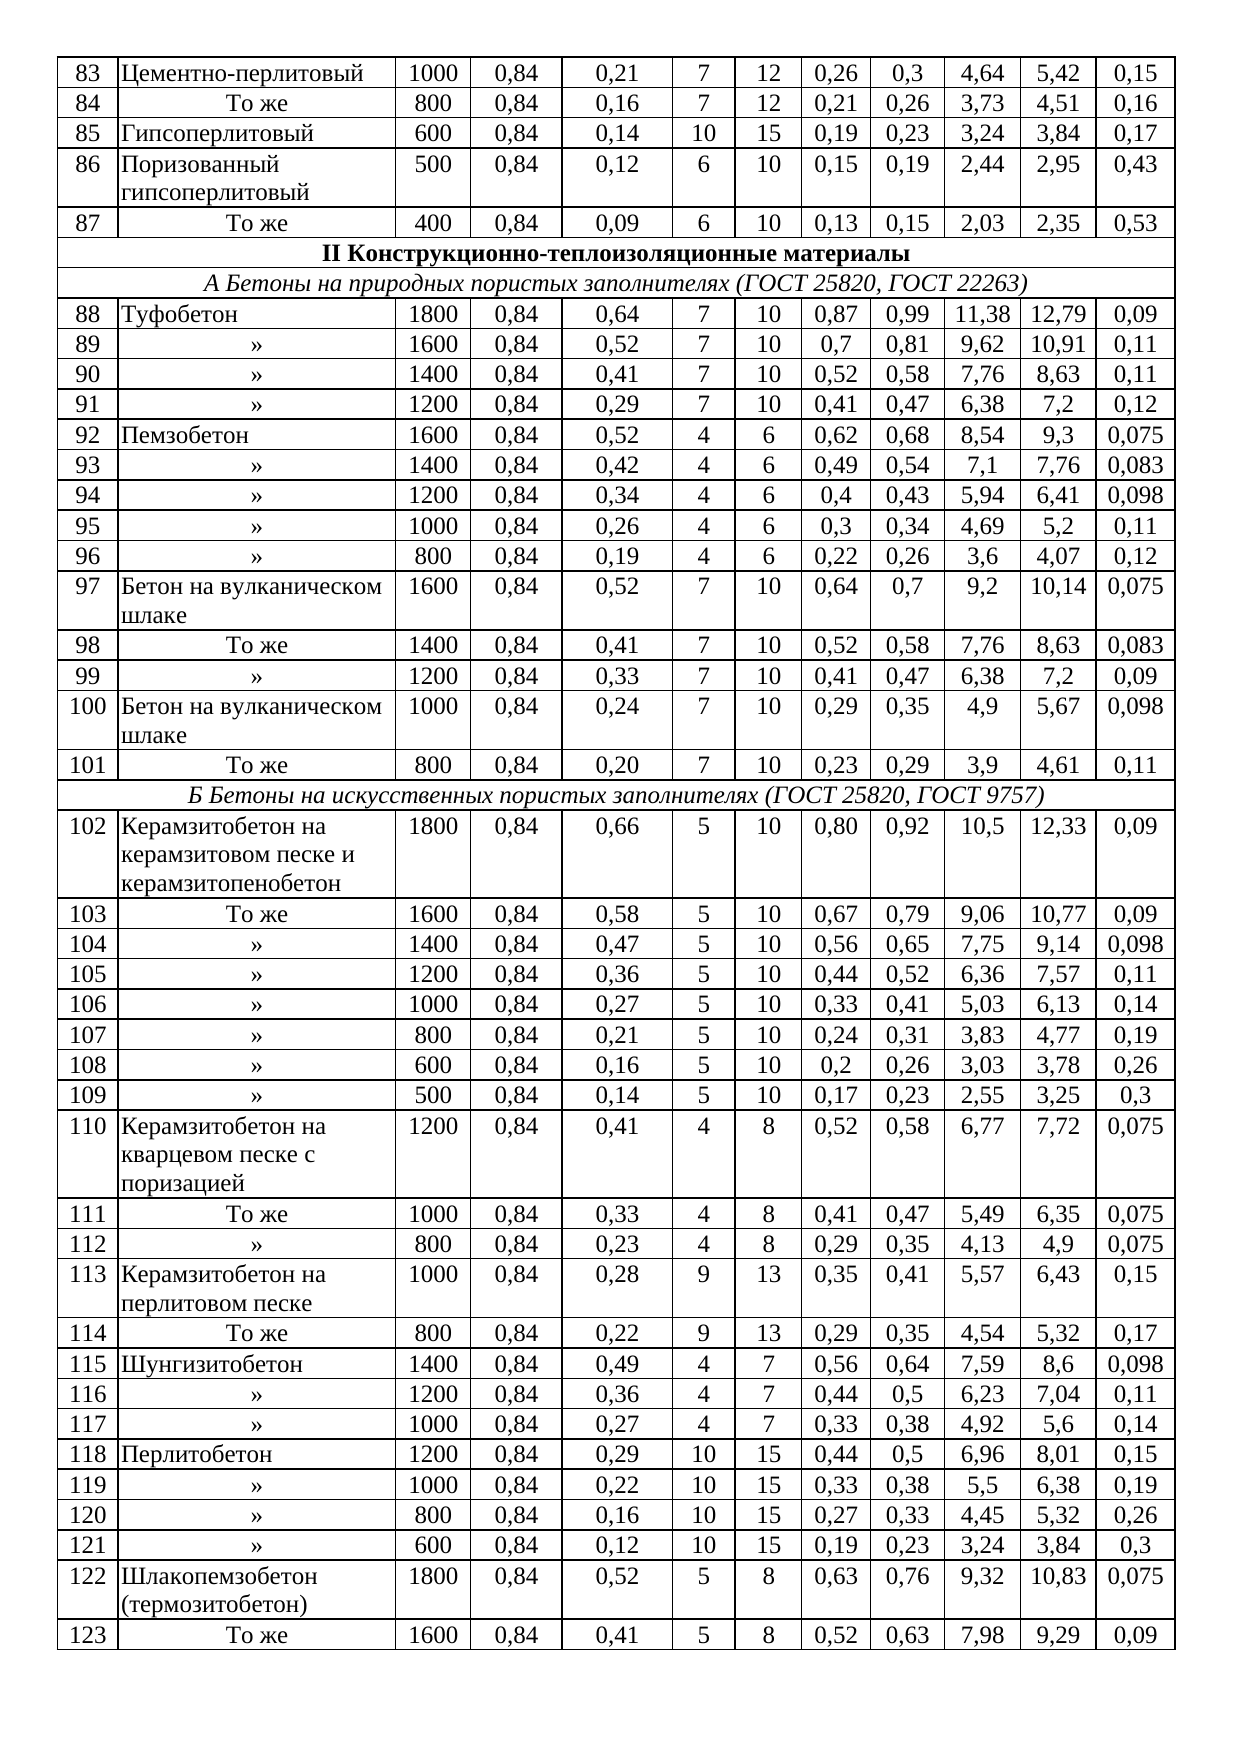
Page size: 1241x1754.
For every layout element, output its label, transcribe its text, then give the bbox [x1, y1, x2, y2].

table_cell 93 [58, 450, 117, 479]
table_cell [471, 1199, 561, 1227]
table_cell 7 [673, 58, 734, 86]
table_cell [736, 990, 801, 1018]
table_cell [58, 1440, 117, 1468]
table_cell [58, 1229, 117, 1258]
table_cell 7 [673, 390, 734, 418]
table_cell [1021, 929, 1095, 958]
table_cell 800 [396, 88, 470, 117]
table_cell 6 [736, 511, 801, 539]
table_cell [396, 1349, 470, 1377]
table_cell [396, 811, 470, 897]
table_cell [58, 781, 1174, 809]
table_cell 0,3 [871, 58, 944, 86]
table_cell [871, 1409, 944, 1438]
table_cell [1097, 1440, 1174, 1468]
table_cell » [119, 390, 395, 418]
table_cell 0,15 [802, 149, 870, 206]
table_cell 0,22 [802, 541, 870, 570]
table_cell 0,84 [471, 329, 561, 358]
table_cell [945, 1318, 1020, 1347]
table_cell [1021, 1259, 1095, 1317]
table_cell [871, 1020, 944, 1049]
table_cell 96 [58, 541, 117, 570]
table_cell 1000 [396, 691, 470, 749]
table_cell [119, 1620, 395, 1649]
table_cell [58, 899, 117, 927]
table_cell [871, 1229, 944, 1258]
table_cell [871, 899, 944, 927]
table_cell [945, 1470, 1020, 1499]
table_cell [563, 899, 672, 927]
table_cell 92 [58, 420, 117, 449]
table_cell 800 [396, 750, 470, 779]
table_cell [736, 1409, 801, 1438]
table_cell 0,098 [1097, 691, 1174, 749]
table_cell 7,2 [1021, 390, 1095, 418]
table_cell 4 [673, 450, 734, 479]
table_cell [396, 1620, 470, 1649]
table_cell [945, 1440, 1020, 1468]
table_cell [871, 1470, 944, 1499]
table_cell 0,84 [471, 511, 561, 539]
table_cell 10 [673, 118, 734, 147]
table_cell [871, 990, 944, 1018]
table_cell 4 [673, 481, 734, 509]
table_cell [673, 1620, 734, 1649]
table_cell 0,29 [563, 390, 672, 418]
table_cell 10 [736, 390, 801, 418]
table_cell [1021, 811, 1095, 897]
table_cell 0,41 [563, 359, 672, 388]
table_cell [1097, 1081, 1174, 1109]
table_cell 8,63 [1021, 359, 1095, 388]
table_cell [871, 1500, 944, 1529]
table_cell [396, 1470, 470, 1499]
table_cell 0,16 [563, 88, 672, 117]
table_cell 0,47 [871, 390, 944, 418]
table_cell 0,23 [871, 118, 944, 147]
table_cell 5,42 [1021, 58, 1095, 86]
table_cell » [119, 450, 395, 479]
table_cell 0,26 [802, 58, 870, 86]
table_cell 99 [58, 661, 117, 689]
table_cell То же [119, 208, 395, 236]
table_cell 0,35 [871, 691, 944, 749]
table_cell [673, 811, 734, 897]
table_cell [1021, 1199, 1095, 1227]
table_cell 10 [736, 149, 801, 206]
table_cell 10 [736, 299, 801, 327]
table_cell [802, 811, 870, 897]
table_cell 6 [736, 481, 801, 509]
table_cell 2,95 [1021, 149, 1095, 206]
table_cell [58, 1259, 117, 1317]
table_cell 3,24 [945, 118, 1020, 147]
table_cell 0,84 [471, 481, 561, 509]
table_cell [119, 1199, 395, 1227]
table_cell 0,7 [871, 572, 944, 629]
table_cell 0,64 [802, 572, 870, 629]
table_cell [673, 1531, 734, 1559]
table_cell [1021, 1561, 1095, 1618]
table_cell 0,13 [802, 208, 870, 236]
table_cell 0,42 [563, 450, 672, 479]
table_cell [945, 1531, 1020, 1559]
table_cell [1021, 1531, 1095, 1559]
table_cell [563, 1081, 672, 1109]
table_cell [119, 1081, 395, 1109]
table_cell » [119, 661, 395, 689]
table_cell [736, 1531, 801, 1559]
table_cell Поризованный гипсоперлитовый [119, 149, 395, 206]
table_cell 0,52 [802, 631, 870, 659]
table_cell 0,19 [802, 118, 870, 147]
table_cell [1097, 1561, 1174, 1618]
table_cell 1000 [396, 58, 470, 86]
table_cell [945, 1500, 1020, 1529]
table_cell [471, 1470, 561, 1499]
table_cell 12,79 [1021, 299, 1095, 327]
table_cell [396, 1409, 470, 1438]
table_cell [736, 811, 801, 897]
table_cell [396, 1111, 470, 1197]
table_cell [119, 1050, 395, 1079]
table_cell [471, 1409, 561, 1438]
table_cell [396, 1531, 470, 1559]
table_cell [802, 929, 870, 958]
table_cell 10 [736, 631, 801, 659]
table_cell 1800 [396, 299, 470, 327]
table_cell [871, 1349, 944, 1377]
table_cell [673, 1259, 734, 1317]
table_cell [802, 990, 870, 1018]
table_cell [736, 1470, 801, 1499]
table_cell 0,53 [1097, 208, 1174, 236]
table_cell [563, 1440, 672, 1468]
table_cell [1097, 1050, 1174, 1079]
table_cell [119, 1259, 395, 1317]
table_cell 0,29 [802, 691, 870, 749]
table_cell » [119, 481, 395, 509]
table_cell 4,64 [945, 58, 1020, 86]
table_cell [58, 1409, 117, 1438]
table_cell 600 [396, 118, 470, 147]
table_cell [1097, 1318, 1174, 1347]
table_cell 0,62 [802, 420, 870, 449]
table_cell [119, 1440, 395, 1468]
table_cell 0,99 [871, 299, 944, 327]
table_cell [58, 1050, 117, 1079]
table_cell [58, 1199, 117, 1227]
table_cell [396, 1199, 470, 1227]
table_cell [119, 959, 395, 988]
table_cell 7 [673, 631, 734, 659]
table_cell 0,84 [471, 299, 561, 327]
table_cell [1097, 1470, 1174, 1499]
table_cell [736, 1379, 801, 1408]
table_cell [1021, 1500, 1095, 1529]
table_cell 4,69 [945, 511, 1020, 539]
table_cell 0,41 [563, 631, 672, 659]
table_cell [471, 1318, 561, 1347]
table_cell То же [119, 88, 395, 117]
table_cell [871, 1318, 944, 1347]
table_cell 7 [673, 299, 734, 327]
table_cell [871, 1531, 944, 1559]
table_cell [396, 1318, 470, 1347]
table_cell 0,11 [1097, 329, 1174, 358]
table_cell 0,84 [471, 631, 561, 659]
table_cell 1200 [396, 481, 470, 509]
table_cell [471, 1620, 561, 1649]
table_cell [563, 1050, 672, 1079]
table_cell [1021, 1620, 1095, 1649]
table_cell 10 [736, 208, 801, 236]
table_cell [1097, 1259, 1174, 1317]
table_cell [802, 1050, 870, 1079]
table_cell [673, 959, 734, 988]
table_cell 7 [673, 572, 734, 629]
table_cell 9,62 [945, 329, 1020, 358]
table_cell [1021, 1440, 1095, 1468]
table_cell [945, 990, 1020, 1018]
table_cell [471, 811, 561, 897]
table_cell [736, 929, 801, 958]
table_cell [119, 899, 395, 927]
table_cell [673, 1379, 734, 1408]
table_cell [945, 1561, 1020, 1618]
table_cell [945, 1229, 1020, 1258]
table_cell 10 [736, 750, 801, 779]
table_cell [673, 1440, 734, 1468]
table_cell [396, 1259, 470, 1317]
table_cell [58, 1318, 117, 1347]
table_cell 0,083 [1097, 450, 1174, 479]
table_cell 10 [736, 661, 801, 689]
table_cell 0,84 [471, 118, 561, 147]
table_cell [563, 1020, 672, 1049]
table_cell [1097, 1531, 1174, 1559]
table_cell 1400 [396, 359, 470, 388]
table_cell 0,84 [471, 450, 561, 479]
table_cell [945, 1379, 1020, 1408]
table_cell 0,34 [871, 511, 944, 539]
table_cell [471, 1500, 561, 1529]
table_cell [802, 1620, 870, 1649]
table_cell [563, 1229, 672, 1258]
table_cell 5,94 [945, 481, 1020, 509]
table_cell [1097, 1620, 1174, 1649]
table_cell 0,84 [471, 420, 561, 449]
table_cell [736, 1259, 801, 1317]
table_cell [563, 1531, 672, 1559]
table_cell 84 [58, 88, 117, 117]
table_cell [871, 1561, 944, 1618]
table_cell 0,68 [871, 420, 944, 449]
table_cell 0,24 [563, 691, 672, 749]
table_cell 7 [673, 88, 734, 117]
table_cell 6,38 [945, 661, 1020, 689]
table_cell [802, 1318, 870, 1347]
table_cell 7 [673, 661, 734, 689]
table_cell 0,26 [871, 541, 944, 570]
table_cell 0,47 [871, 661, 944, 689]
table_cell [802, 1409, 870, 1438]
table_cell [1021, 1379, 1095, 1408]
table_cell 6 [736, 420, 801, 449]
table_cell 0,84 [471, 750, 561, 779]
table_cell 88 [58, 299, 117, 327]
table_cell 83 [58, 58, 117, 86]
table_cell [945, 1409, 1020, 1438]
table_cell 1600 [396, 572, 470, 629]
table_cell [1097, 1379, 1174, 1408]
table_cell 7,2 [1021, 661, 1095, 689]
table_cell 15 [736, 118, 801, 147]
table_cell 10 [736, 572, 801, 629]
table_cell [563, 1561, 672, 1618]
table_cell 2,03 [945, 208, 1020, 236]
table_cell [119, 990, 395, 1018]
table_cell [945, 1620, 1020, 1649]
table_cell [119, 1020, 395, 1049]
table_cell 0,84 [471, 88, 561, 117]
table_cell 4,9 [945, 691, 1020, 749]
table_cell 0,41 [802, 390, 870, 418]
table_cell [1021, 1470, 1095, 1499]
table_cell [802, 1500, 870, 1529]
table_cell 0,3 [802, 511, 870, 539]
table_cell 12 [736, 88, 801, 117]
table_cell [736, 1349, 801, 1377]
table_cell 400 [396, 208, 470, 236]
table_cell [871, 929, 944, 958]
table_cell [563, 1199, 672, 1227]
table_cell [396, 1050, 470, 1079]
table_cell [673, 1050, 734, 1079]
table_cell 0,84 [471, 149, 561, 206]
table_cell 0,43 [871, 481, 944, 509]
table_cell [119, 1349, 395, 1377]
table_cell 0,16 [1097, 88, 1174, 117]
table_cell 0,49 [802, 450, 870, 479]
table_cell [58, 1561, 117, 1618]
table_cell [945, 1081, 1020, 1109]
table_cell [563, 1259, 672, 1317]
table_cell 2,44 [945, 149, 1020, 206]
table_cell 0,21 [563, 58, 672, 86]
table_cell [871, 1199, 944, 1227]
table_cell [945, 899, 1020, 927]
table_cell 0,4 [802, 481, 870, 509]
table_cell 6 [673, 208, 734, 236]
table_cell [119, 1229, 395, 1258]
table_cell 0,075 [1097, 572, 1174, 629]
table_cell 7,1 [945, 450, 1020, 479]
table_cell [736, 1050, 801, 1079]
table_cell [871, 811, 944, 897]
table_cell 95 [58, 511, 117, 539]
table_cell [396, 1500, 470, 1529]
table_cell Гипсоперлитовый [119, 118, 395, 147]
table_cell 7 [673, 329, 734, 358]
table_cell 800 [396, 541, 470, 570]
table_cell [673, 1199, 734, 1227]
table_cell 0,41 [802, 661, 870, 689]
table_cell 94 [58, 481, 117, 509]
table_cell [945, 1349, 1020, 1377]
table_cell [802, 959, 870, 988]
table_cell 0,075 [1097, 420, 1174, 449]
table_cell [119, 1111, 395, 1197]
table_cell 0,26 [563, 511, 672, 539]
table_cell 6,41 [1021, 481, 1095, 509]
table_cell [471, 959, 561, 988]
table_cell 91 [58, 390, 117, 418]
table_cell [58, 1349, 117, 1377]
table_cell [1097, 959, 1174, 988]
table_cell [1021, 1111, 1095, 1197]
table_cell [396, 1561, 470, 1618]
table_cell 6 [736, 450, 801, 479]
table_cell 0,12 [1097, 541, 1174, 570]
table_cell 4 [673, 541, 734, 570]
table_cell 6,38 [945, 390, 1020, 418]
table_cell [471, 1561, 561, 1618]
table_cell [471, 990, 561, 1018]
table_cell То же [119, 750, 395, 779]
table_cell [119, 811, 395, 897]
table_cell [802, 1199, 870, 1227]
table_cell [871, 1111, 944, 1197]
table_cell 0,09 [1097, 661, 1174, 689]
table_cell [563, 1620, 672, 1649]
table_cell Цементно-перлитовый [119, 58, 395, 86]
table_cell 0,098 [1097, 481, 1174, 509]
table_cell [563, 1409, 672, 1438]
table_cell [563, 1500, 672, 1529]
table_cell 7 [673, 691, 734, 749]
table_cell 0,52 [563, 420, 672, 449]
table_cell 0,84 [471, 359, 561, 388]
table_cell 7,76 [1021, 450, 1095, 479]
table_cell 0,52 [563, 329, 672, 358]
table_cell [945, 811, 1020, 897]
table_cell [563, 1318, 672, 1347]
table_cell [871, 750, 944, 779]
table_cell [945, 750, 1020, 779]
table_cell 0,43 [1097, 149, 1174, 206]
table_cell 8,54 [945, 420, 1020, 449]
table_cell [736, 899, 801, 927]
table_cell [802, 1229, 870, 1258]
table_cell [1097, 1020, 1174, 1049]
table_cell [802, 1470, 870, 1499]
table_cell 0,12 [1097, 390, 1174, 418]
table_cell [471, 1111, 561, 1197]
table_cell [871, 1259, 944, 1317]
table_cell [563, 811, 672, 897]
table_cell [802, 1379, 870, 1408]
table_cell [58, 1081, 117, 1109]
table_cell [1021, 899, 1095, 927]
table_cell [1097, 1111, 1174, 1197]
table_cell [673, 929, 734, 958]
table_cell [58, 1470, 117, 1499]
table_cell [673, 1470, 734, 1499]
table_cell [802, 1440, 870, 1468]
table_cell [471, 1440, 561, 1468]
table_cell Пемзобетон [119, 420, 395, 449]
table_cell 6 [673, 149, 734, 206]
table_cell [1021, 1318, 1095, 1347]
table_cell 87 [58, 208, 117, 236]
table_cell 7,76 [945, 631, 1020, 659]
table_cell 0,11 [1097, 511, 1174, 539]
table_cell 1600 [396, 329, 470, 358]
table_cell 6 [736, 541, 801, 570]
table_cell 0,11 [1097, 359, 1174, 388]
table_cell 101 [58, 750, 117, 779]
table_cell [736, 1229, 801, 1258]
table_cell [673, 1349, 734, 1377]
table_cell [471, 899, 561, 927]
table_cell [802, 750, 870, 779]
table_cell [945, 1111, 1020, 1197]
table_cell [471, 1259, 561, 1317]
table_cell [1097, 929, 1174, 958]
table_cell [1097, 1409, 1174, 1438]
table_cell 86 [58, 149, 117, 206]
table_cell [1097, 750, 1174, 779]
table_cell 0,58 [871, 631, 944, 659]
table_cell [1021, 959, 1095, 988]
table_cell 7 [673, 359, 734, 388]
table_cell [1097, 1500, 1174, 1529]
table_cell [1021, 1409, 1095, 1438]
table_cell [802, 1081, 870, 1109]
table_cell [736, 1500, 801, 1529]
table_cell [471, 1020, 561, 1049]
table_cell 9,2 [945, 572, 1020, 629]
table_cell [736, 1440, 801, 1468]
table_cell 11,38 [945, 299, 1020, 327]
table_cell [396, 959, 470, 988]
table_cell 0,15 [1097, 58, 1174, 86]
table_cell 0,52 [563, 572, 672, 629]
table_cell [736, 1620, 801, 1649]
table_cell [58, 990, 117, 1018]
table_cell » [119, 359, 395, 388]
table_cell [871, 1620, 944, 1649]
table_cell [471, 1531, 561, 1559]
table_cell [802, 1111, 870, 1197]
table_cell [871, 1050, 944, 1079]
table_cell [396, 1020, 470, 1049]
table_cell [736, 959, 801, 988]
table_cell 8,63 [1021, 631, 1095, 659]
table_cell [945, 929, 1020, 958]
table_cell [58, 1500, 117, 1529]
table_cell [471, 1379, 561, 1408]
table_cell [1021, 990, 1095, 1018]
table_cell 0,84 [471, 691, 561, 749]
table_cell 3,73 [945, 88, 1020, 117]
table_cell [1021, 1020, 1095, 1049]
table_cell » [119, 511, 395, 539]
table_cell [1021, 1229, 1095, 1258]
table_cell 0,7 [802, 329, 870, 358]
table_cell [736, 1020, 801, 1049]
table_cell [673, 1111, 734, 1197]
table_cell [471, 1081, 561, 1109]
table_cell » [119, 329, 395, 358]
table_cell » [119, 541, 395, 570]
table_cell 0,84 [471, 390, 561, 418]
table_cell 90 [58, 359, 117, 388]
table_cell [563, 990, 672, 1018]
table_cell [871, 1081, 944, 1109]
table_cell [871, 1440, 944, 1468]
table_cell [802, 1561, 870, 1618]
table_cell 1400 [396, 631, 470, 659]
table_cell 3,84 [1021, 118, 1095, 147]
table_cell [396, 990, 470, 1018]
table_cell 4,51 [1021, 88, 1095, 117]
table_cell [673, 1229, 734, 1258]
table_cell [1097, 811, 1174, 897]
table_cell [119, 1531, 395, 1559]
table_cell 10,14 [1021, 572, 1095, 629]
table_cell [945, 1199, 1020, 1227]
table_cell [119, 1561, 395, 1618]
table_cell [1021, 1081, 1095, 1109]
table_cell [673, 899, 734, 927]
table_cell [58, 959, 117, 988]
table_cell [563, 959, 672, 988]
table_cell А Бетоны на природных пористых заполнителях (ГОСТ 25820, ГОСТ 22263) [58, 268, 1174, 297]
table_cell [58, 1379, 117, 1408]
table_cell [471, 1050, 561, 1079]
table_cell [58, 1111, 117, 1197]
table_cell То же [119, 631, 395, 659]
table_cell 500 [396, 149, 470, 206]
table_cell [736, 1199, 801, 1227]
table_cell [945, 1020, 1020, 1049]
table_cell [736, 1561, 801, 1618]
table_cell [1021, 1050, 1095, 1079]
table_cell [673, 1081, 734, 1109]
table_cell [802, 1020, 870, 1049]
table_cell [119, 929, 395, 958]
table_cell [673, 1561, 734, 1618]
table_cell 0,84 [471, 541, 561, 570]
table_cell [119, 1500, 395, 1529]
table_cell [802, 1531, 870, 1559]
table_cell 0,17 [1097, 118, 1174, 147]
table_cell Туфобетон [119, 299, 395, 327]
table_cell 5,67 [1021, 691, 1095, 749]
table_cell 9,3 [1021, 420, 1095, 449]
table_cell 2,35 [1021, 208, 1095, 236]
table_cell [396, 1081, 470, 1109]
table_cell 4,07 [1021, 541, 1095, 570]
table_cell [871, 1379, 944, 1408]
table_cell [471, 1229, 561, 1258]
table_cell Бетон на вулканическом шлаке [119, 572, 395, 629]
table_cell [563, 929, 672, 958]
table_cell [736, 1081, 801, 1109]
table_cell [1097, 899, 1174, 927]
table_cell 0,09 [563, 208, 672, 236]
table_cell 1600 [396, 420, 470, 449]
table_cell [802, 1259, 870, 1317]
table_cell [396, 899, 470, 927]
table_cell 0,52 [802, 359, 870, 388]
table_cell 0,64 [563, 299, 672, 327]
table_cell 100 [58, 691, 117, 749]
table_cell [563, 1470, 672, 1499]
table_cell 0,12 [563, 149, 672, 206]
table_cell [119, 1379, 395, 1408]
table_cell 0,81 [871, 329, 944, 358]
table_cell 89 [58, 329, 117, 358]
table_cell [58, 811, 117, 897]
table_cell 12 [736, 58, 801, 86]
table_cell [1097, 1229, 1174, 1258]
table_cell 98 [58, 631, 117, 659]
table_cell 10 [736, 329, 801, 358]
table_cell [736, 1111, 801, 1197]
table_cell 1400 [396, 450, 470, 479]
table_cell II Конструкционно-теплоизоляционные материалы [58, 238, 1174, 267]
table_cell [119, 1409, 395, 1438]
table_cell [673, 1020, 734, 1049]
table_cell 1000 [396, 511, 470, 539]
table_cell 1200 [396, 390, 470, 418]
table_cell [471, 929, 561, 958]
table_cell 85 [58, 118, 117, 147]
table_cell 0,19 [871, 149, 944, 206]
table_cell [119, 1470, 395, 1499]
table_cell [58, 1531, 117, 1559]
table_cell 0,58 [871, 359, 944, 388]
table_cell 0,33 [563, 661, 672, 689]
table_cell 1200 [396, 661, 470, 689]
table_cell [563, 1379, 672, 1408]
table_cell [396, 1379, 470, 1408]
table_cell 5,2 [1021, 511, 1095, 539]
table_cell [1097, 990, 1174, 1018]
table_cell 0,21 [802, 88, 870, 117]
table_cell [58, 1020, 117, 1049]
table_cell 0,14 [563, 118, 672, 147]
table_cell 4 [673, 420, 734, 449]
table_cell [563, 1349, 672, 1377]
table_cell 0,84 [471, 58, 561, 86]
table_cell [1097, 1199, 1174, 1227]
table_cell 7 [673, 750, 734, 779]
table_cell 4 [673, 511, 734, 539]
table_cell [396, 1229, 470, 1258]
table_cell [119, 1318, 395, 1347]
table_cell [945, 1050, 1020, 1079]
table_cell 0,84 [471, 208, 561, 236]
table_cell 0,09 [1097, 299, 1174, 327]
table_cell 10 [736, 359, 801, 388]
table_cell 3,6 [945, 541, 1020, 570]
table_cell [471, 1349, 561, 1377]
table_cell 0,84 [471, 661, 561, 689]
table_cell 0,19 [563, 541, 672, 570]
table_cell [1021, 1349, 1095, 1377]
table_cell 0,87 [802, 299, 870, 327]
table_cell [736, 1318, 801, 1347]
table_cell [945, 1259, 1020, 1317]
table_cell 0,26 [871, 88, 944, 117]
table_cell 0,34 [563, 481, 672, 509]
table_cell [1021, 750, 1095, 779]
table_cell Бетон на вулканическом шлаке [119, 691, 395, 749]
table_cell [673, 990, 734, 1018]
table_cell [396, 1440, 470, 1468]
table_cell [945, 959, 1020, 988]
table_cell 97 [58, 572, 117, 629]
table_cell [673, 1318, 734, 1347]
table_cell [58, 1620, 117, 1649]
table_cell 0,54 [871, 450, 944, 479]
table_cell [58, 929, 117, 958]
table_cell 0,15 [871, 208, 944, 236]
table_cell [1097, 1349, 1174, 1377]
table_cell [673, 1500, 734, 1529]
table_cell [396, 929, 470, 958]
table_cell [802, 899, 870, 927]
table_cell 0,083 [1097, 631, 1174, 659]
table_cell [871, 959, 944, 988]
table_cell 10,91 [1021, 329, 1095, 358]
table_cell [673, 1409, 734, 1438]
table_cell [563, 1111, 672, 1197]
table_cell 10 [736, 691, 801, 749]
table_cell 0,84 [471, 572, 561, 629]
table_cell 0,20 [563, 750, 672, 779]
table_cell 7,76 [945, 359, 1020, 388]
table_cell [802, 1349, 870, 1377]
